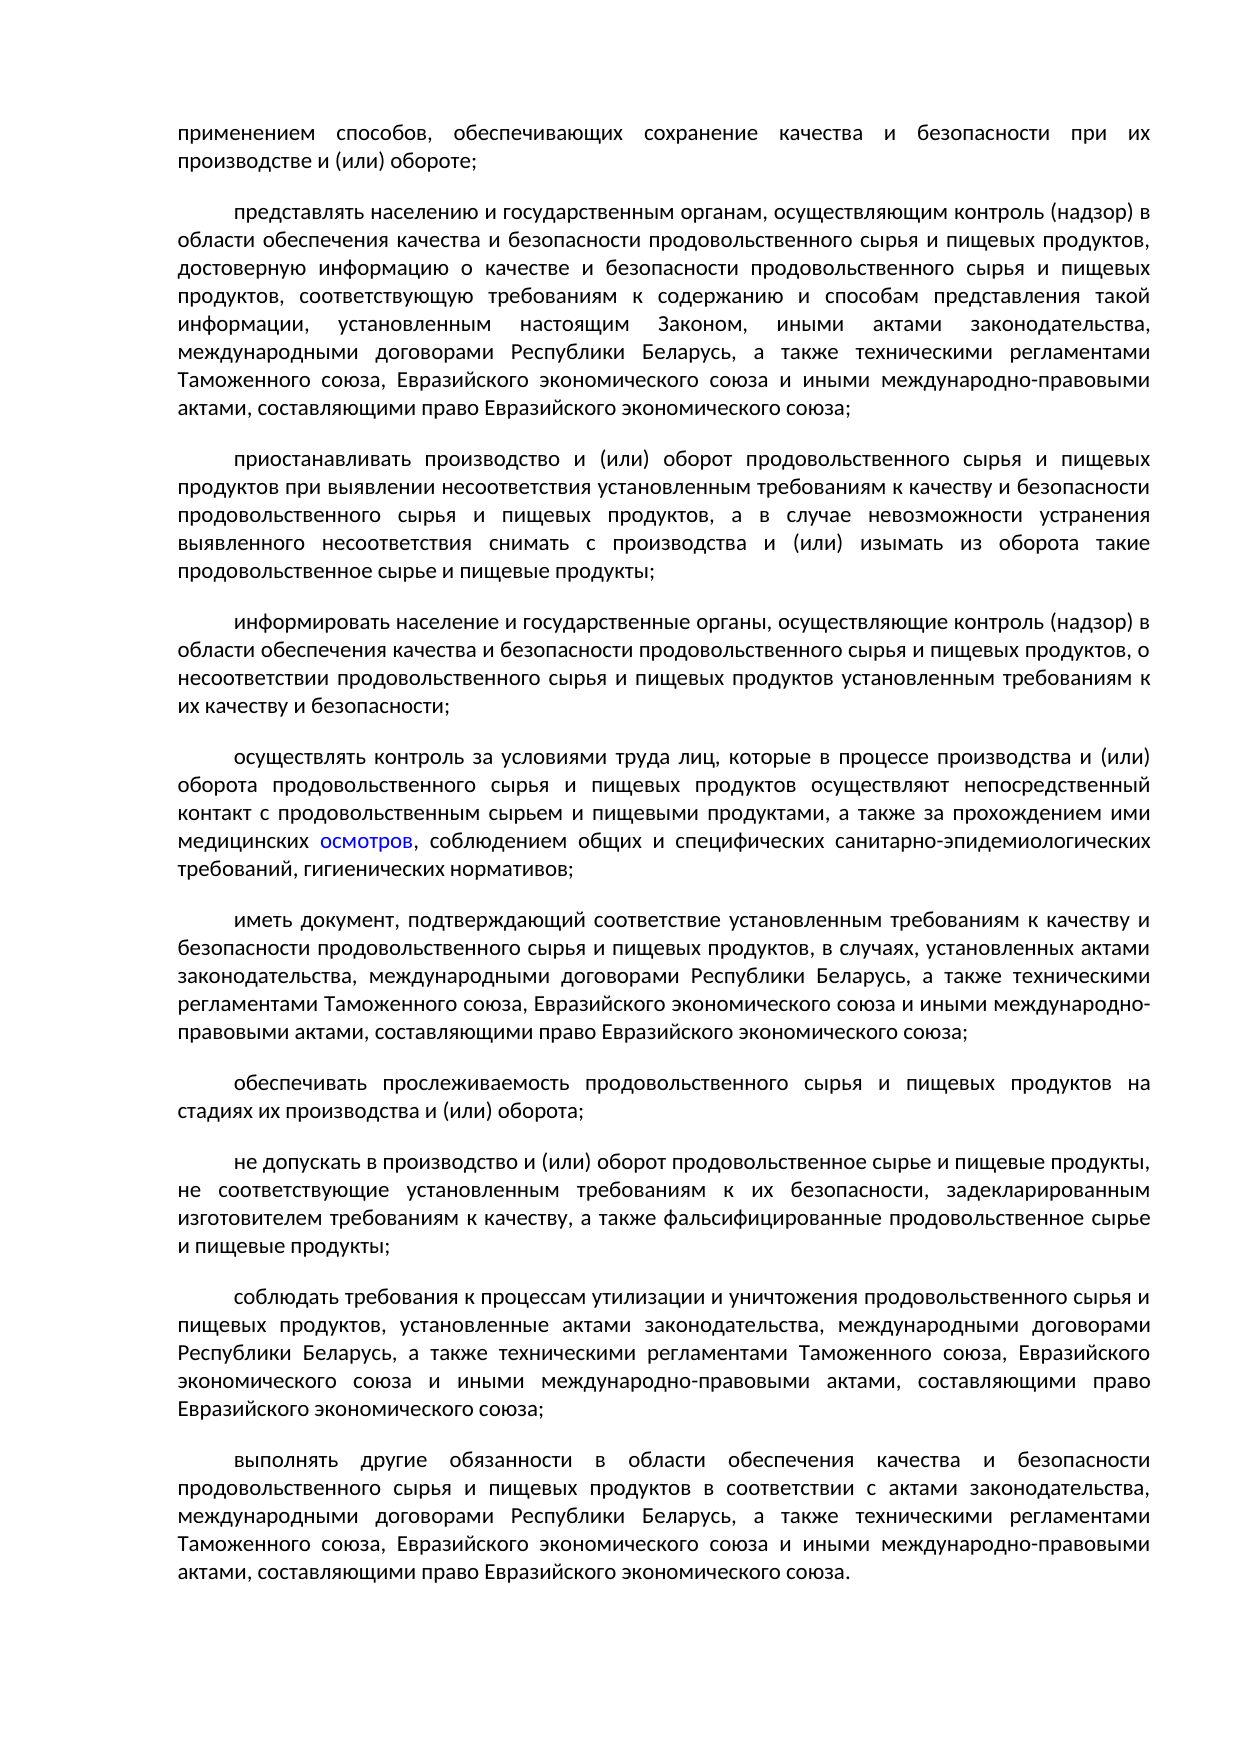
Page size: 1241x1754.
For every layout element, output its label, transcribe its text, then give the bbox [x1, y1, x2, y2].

text представлять населению и государственным органам, осуществляющим контроль (надзор) в области обеспечения качества и безопасности продовольственного сырья и пищевых продуктов, достоверную информацию о качестве и безопасности продовольственного сырья и пищевых продуктов, соответствующую требованиям к содержанию и способам представления такой информации, установленным настоящим Законом, иными актами законодательства, международными договорами Республики Беларусь, а также техническими регламентами Таможенного союза, Евразийского экономического союза и иными международно-правовыми актами, составляющими право Евразийского экономического союза; [177, 197, 1152, 421]
text соблюдать требования к процессам утилизации и уничтожения продовольственного сырья и пищевых продуктов, установленные актами законодательства, международными договорами Республики Беларусь, а также техническими регламентами Таможенного союза, Евразийского экономического союза и иными международно-правовыми актами, составляющими право Евразийского экономического союза; [177, 1282, 1152, 1422]
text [177, 118, 1152, 174]
text не допускать в производство и (или) оборот продовольственное сырье и пищевые продукты, не соответствующие установленным требованиям к их безопасности, задекларированным изготовителем требованиям к качеству, а также фальсифицированные продовольственное сырье и пищевые продукты; [177, 1147, 1152, 1259]
text информировать население и государственные органы, осуществляющие контроль (надзор) в области обеспечения качества и безопасности продовольственного сырья и пищевых продуктов, о несоответствии продовольственного сырья и пищевых продуктов установленным требованиям к их качеству и безопасности; [177, 607, 1152, 719]
text выполнять другие обязанности в области обеспечения качества и безопасности продовольственного сырья и пищевых продуктов в соответствии с актами законодательства, международными договорами Республики Беларусь, а также техническими регламентами Таможенного союза, Евразийского экономического союза и иными международно-правовыми актами, составляющими право Евразийского экономического союза. [177, 1445, 1152, 1585]
text обеспечивать прослеживаемость продовольственного сырья и пищевых продуктов на стадиях их производства и (или) оборота; [177, 1068, 1152, 1124]
text осуществлять контроль за условиями труда лиц, которые в процессе производства и (или) оборота продовольственного сырья и пищевых продуктов осуществляют непосредственный контакт с продовольственным сырьем и пищевыми продуктами, а также за прохождением ими медицинских осмотров, соблюдением общих и специфических санитарно-эпидемиологических требований, гигиенических нормативов; [177, 742, 1152, 882]
text иметь документ, подтверждающий соответствие установленным требованиям к качеству и безопасности продовольственного сырья и пищевых продуктов, в случаях, установленных актами законодательства, международными договорами Республики Беларусь, а также техническими регламентами Таможенного союза, Евразийского экономического союза и иными международно-правовыми актами, составляющими право Евразийского экономического союза; [177, 905, 1152, 1045]
text приостанавливать производство и (или) оборот продовольственного сырья и пищевых продуктов при выявлении несоответствия установленным требованиям к качеству и безопасности продовольственного сырья и пищевых продуктов, а в случае невозможности устранения выявленного несоответствия снимать с производства и (или) изымать из оборота такие продовольственное сырье и пищевые продукты; [177, 444, 1152, 584]
